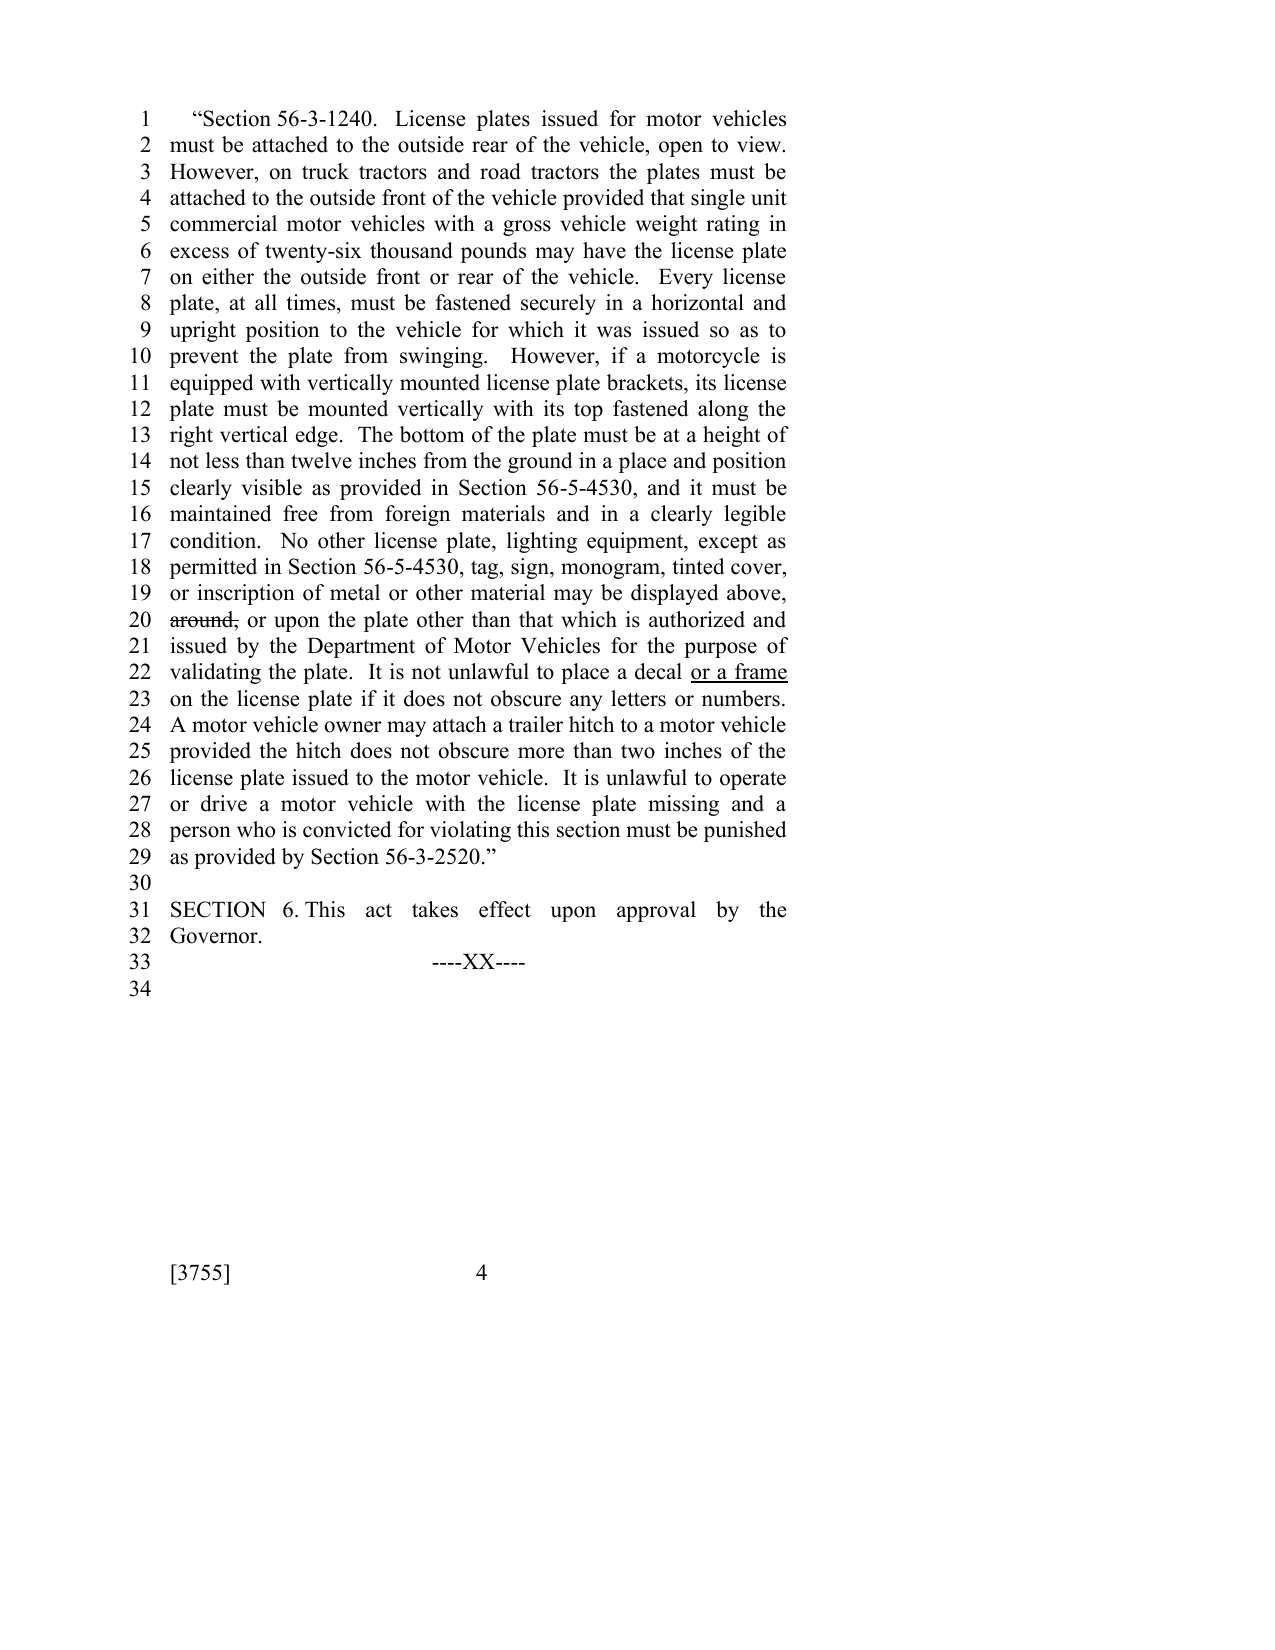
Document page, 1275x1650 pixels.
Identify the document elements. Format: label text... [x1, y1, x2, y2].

text “Section 56-3-1240. License plates issued for motor vehicles must be attached to the outside rear of the vehicle, open to view. However, on truck tractors and road tractors the plates must be attached to the outside front of the vehicle provided that single unit commercial motor vehicles with a gross vehicle weight rating in excess of twenty-six thousand pounds may have the license plate on either the outside front or rear of the vehicle. Every license plate, at all times, must be fastened securely in a horizontal and upright position to the vehicle for which it was issued so as to prevent the plate from swinging. However, if a motorcycle is equipped with vertically mounted license plate brackets, its license plate must be mounted vertically with its top fastened along the right vertical edge. The bottom of the plate must be at a height of not less than twelve inches from the ground in a place and position clearly visible as provided in Section 56-5-4530, and it must be maintained free from foreign materials and in a clearly legible condition. No other license plate, lighting equipment, except as permitted in Section 56-5-4530, tag, sign, monogram, tinted cover, or inscription of metal or other material may be displayed above, around, or upon the plate other than that which is authorized and issued by the Department of Motor Vehicles for the purpose of validating the plate. It is not unlawful to place a decal or a frame on the license plate if it does not obscure any letters or numbers. A motor vehicle owner may attach a trailer hitch to a motor vehicle provided the hitch does not obscure more than two inches of the license plate issued to the motor vehicle. It is unlawful to operate or drive a motor vehicle with the license plate missing and a person who is convicted for violating this section must be punished as provided by Section 56-3-2520.” [169, 105, 787, 869]
text SECTION 6. This act takes effect upon approval by the Governor. [169, 896, 787, 948]
text ----XX---- [169, 948, 787, 975]
